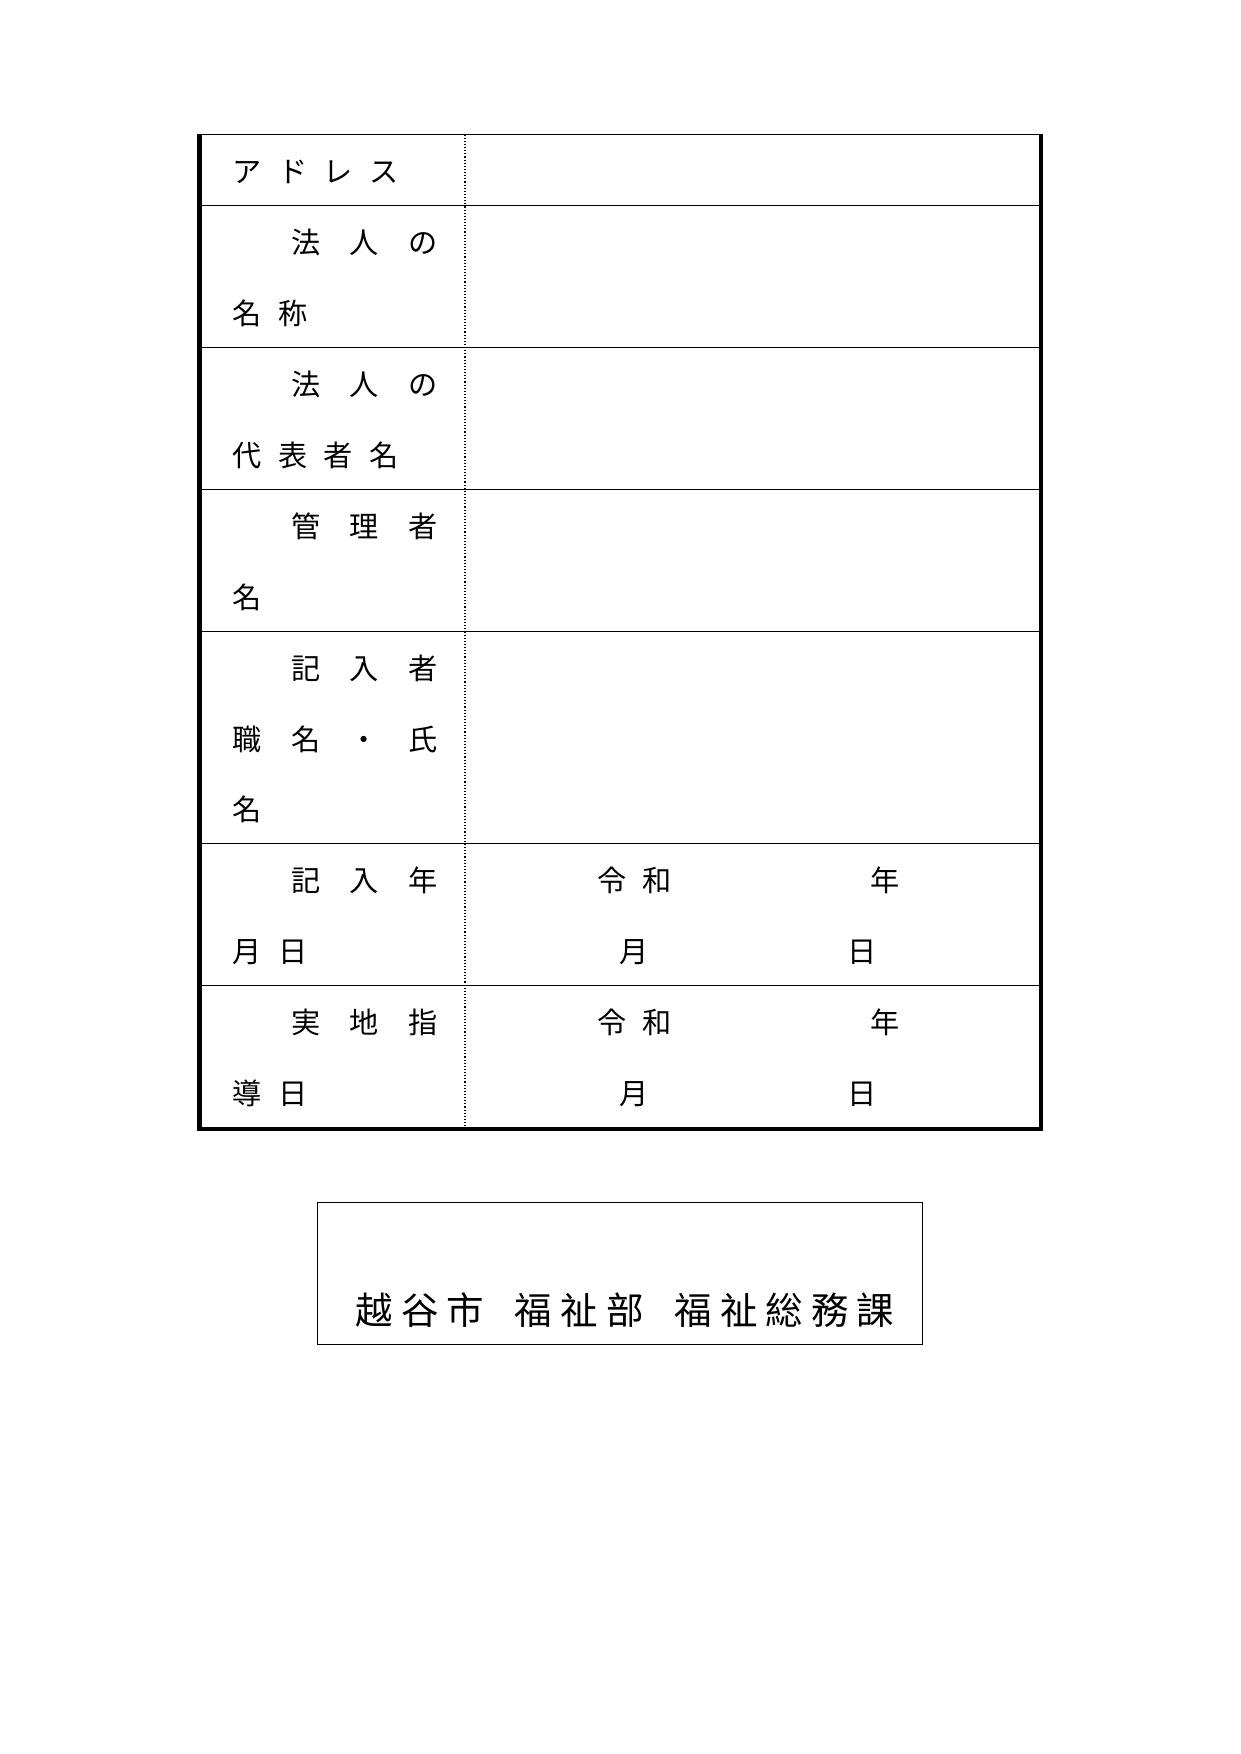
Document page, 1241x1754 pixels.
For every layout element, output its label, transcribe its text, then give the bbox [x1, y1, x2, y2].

table_cell 法人の代表者名 [202, 348, 465, 489]
table_cell [465, 632, 1039, 843]
table_cell [465, 135, 1039, 205]
table_cell 法人の名称 [202, 206, 465, 347]
table_cell メールアドレス [202, 135, 465, 205]
table_cell [465, 348, 1039, 489]
table_cell 令和 年 月 日 [465, 986, 1039, 1127]
table_cell [465, 206, 1039, 347]
table_cell 令和 年 月 日 [465, 844, 1039, 985]
table_cell 実地指導日 [202, 986, 465, 1127]
table_cell 記入年月日 [202, 844, 465, 985]
table_cell 記入者職名・氏名 [202, 632, 465, 843]
table_cell [465, 490, 1039, 631]
table_header 越谷市 福祉部 福祉総務課 [318, 1203, 922, 1343]
table_cell 管理者名 [202, 490, 465, 631]
